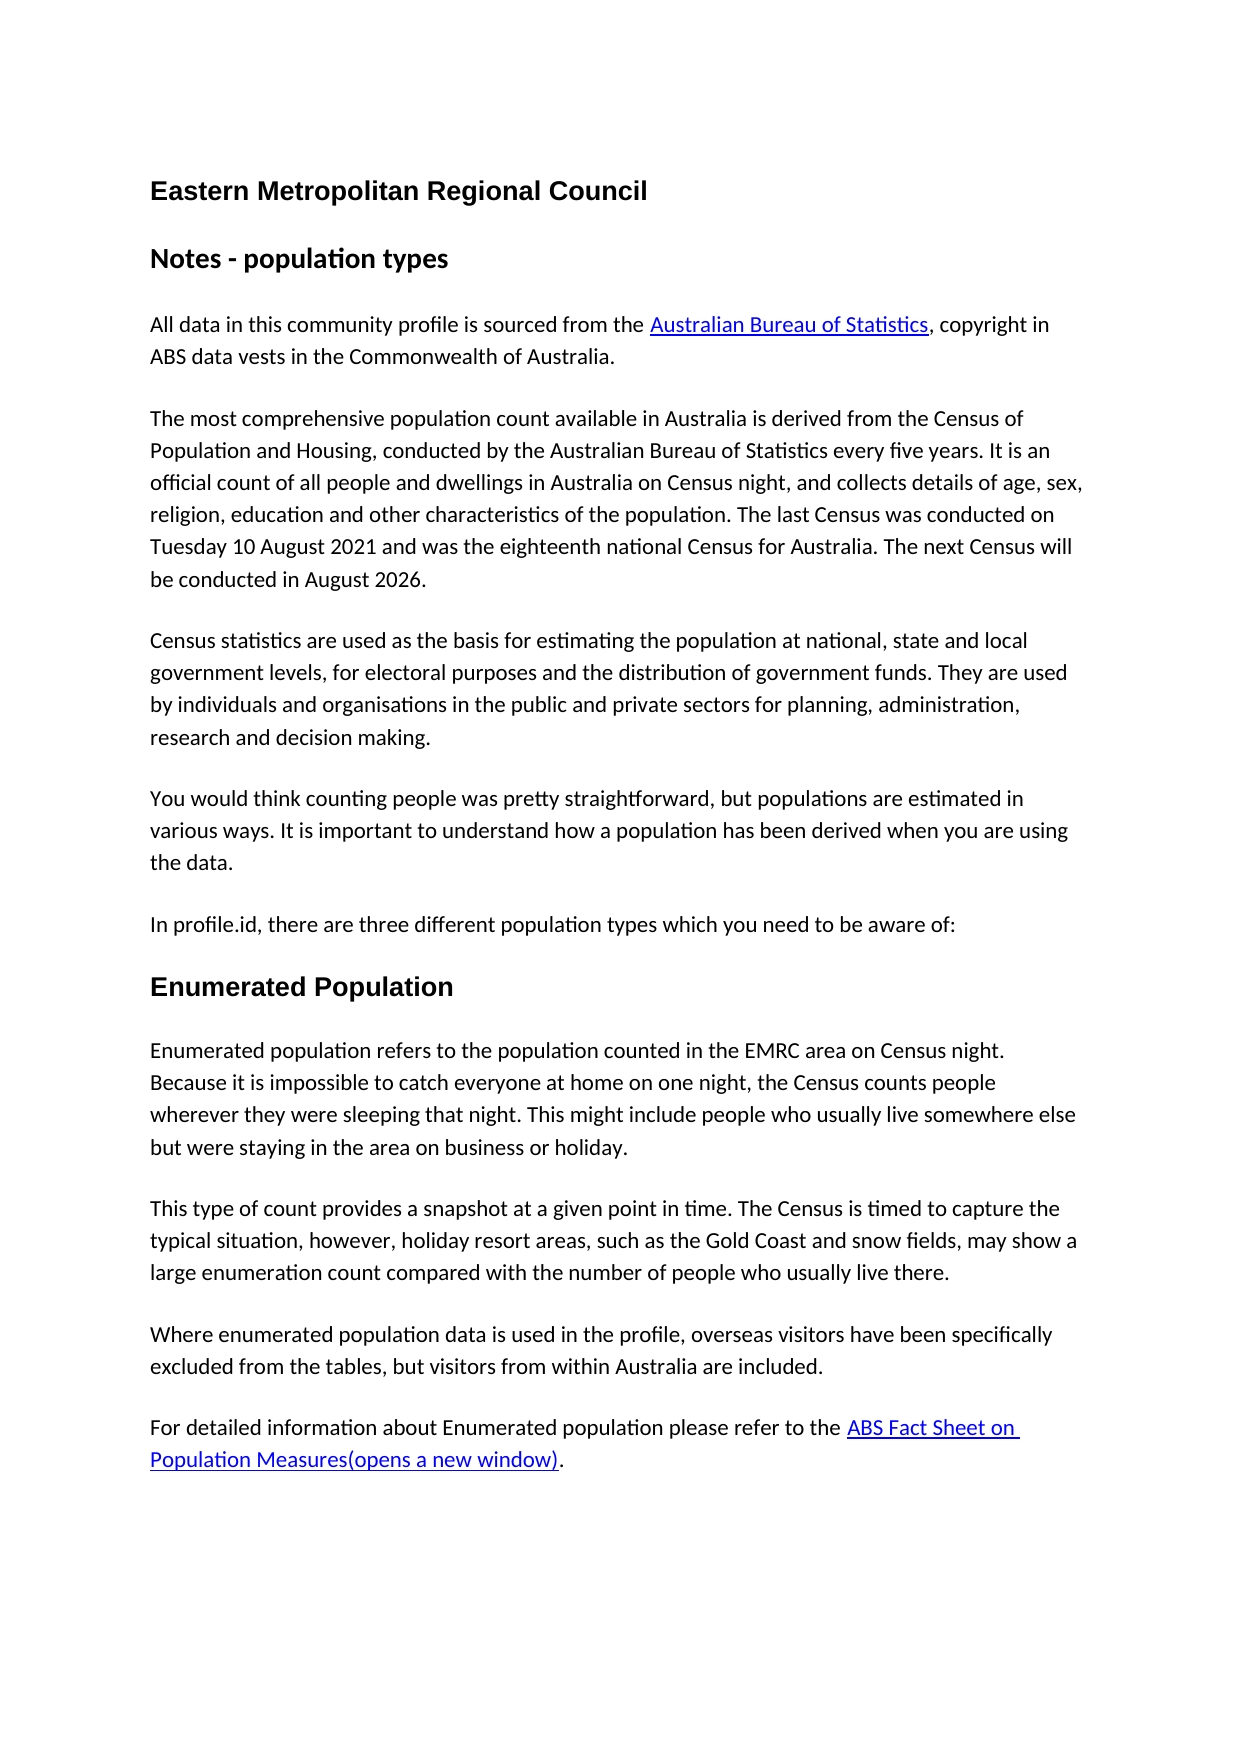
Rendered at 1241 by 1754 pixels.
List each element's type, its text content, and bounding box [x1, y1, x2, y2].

subtitle Notes - population types [150, 240, 1090, 276]
text This type of count provides a snapshot at a given point in time. The Census is timed to capture the typical situation, however, holiday resort areas, such as the Gold Coast and snow fields, may show a large enumeration count compared with the number of people who usually live there. [150, 1194, 1090, 1286]
text Where enumerated population data is used in the profile, overseas visitors have been specifically excluded from the tables, but visitors from within Australia are included. [150, 1320, 1090, 1380]
text For detailed information about Enumerated population please refer to the ABS Fact Sheet on Population Measures(opens a new window). [150, 1413, 1090, 1473]
subtitle Eastern Metropolitan Regional Council [150, 175, 1090, 206]
subtitle Enumerated Population [150, 971, 1090, 1002]
text Enumerated population refers to the population counted in the EMRC area on Census night. Because it is impossible to catch everyone at home on one night, the Census counts people wherever they were sleeping that night. This might include people who usually live somewhere else but were staying in the area on business or holiday. [150, 1036, 1090, 1161]
text All data in this community profile is sourced from the Australian Bureau of Statistics, copyright in ABS data vests in the Commonwealth of Australia. [150, 310, 1090, 370]
text Census statistics are used as the basis for estimating the population at national, state and local government levels, for electoral purposes and the distribution of government funds. They are used by individuals and organisations in the public and private sectors for planning, administration, research and decision making. [150, 626, 1090, 751]
text In profile.id, there are three different population types which you need to be aware of: [150, 910, 1090, 938]
text The most comprehensive population count available in Australia is derived from the Census of Population and Housing, conducted by the Australian Bureau of Statistics every five years. It is an official count of all people and dwellings in Australia on Census night, and collects details of age, sex, religion, education and other characteristics of the population. The last Census was conducted on Tuesday 10 August 2021 and was the eighteenth national Census for Australia. The next Census will be conducted in August 2026. [150, 404, 1090, 593]
text You would think counting people was pretty straightforward, but populations are estimated in various ways. It is important to understand how a population has been derived when you are using the data. [150, 784, 1090, 876]
